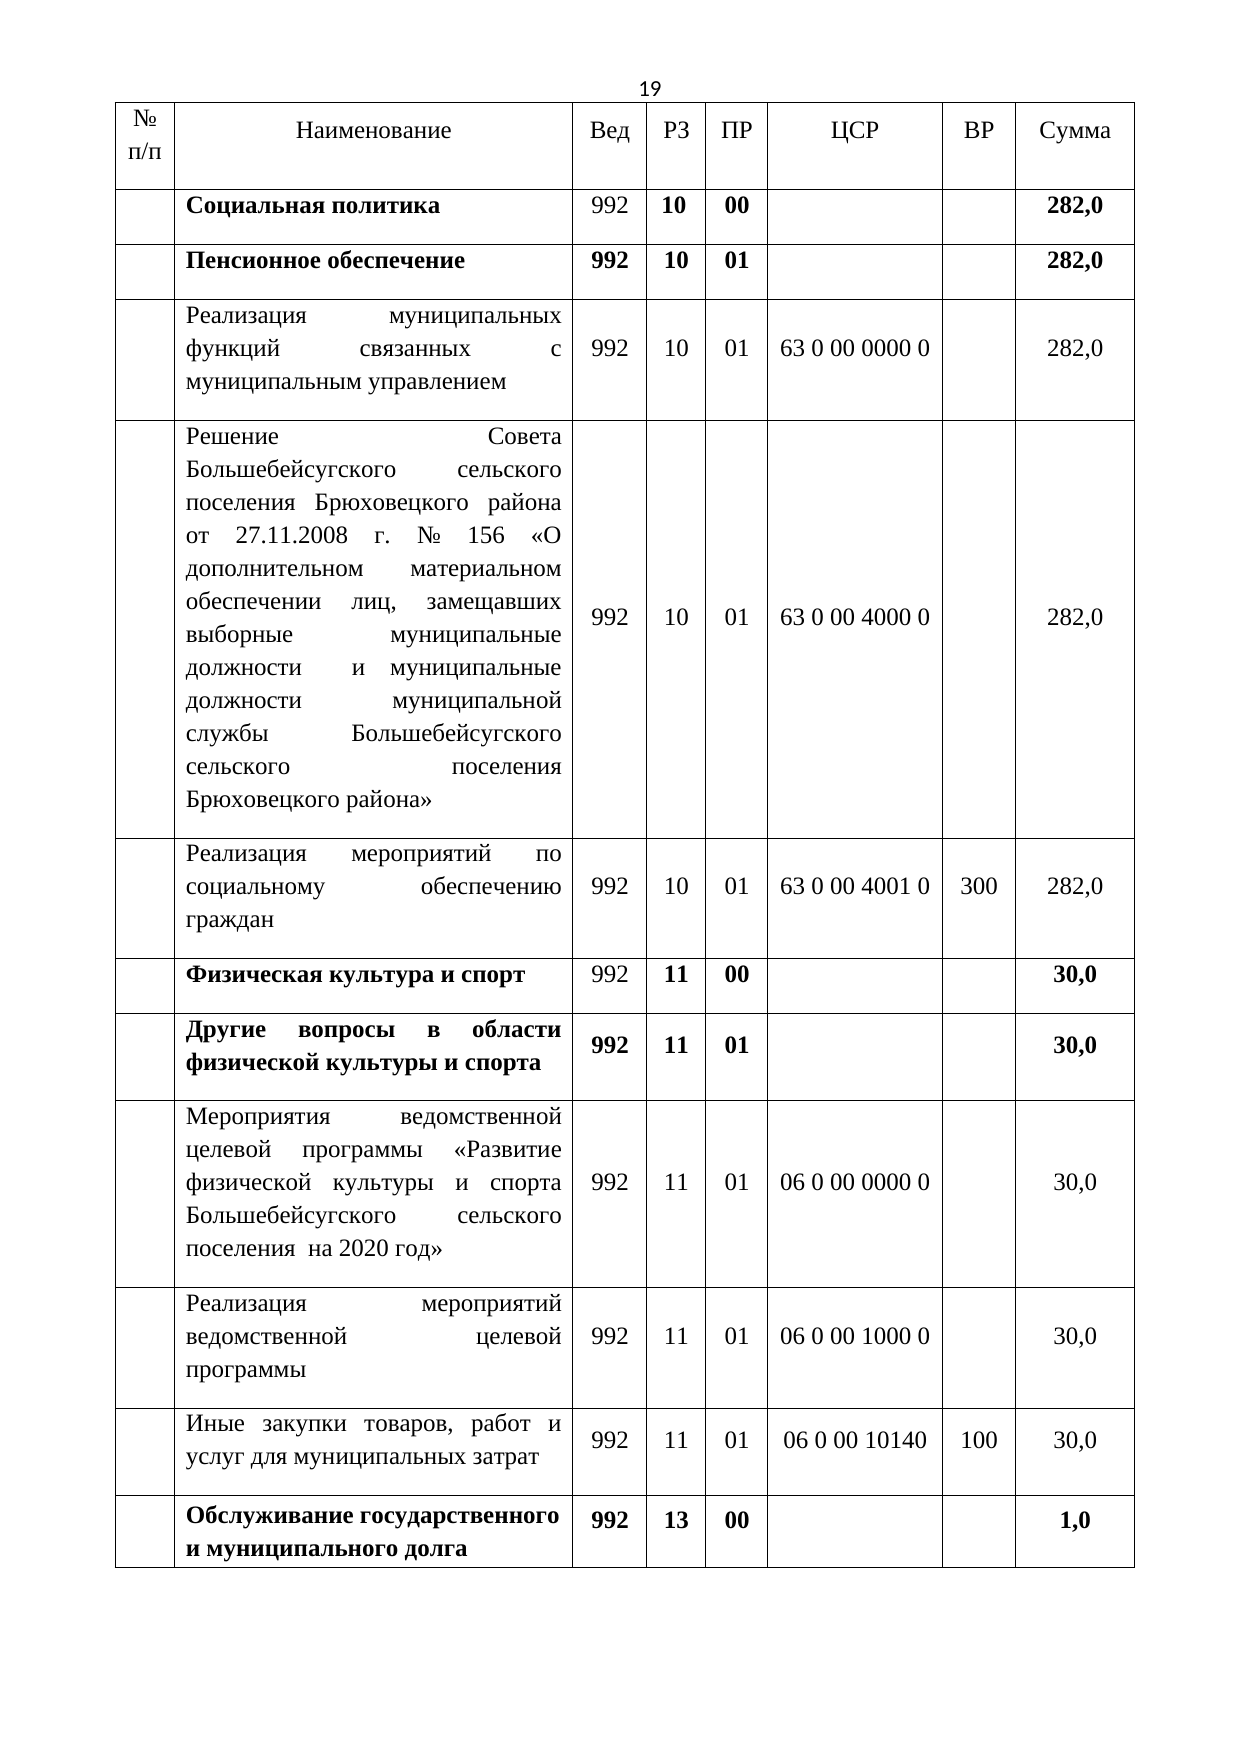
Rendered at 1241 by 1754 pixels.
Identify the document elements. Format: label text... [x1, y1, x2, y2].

table_cell 06 0 00 1000 0 [768, 1288, 942, 1407]
table_cell 992 [573, 1101, 646, 1287]
table_cell [943, 1014, 1015, 1100]
table_cell 01 [706, 1288, 767, 1407]
table_cell 30,0 [1016, 1288, 1134, 1407]
table_cell 10 [647, 421, 705, 837]
table_cell [116, 190, 174, 244]
table_cell [768, 959, 942, 1013]
table_cell 300 [943, 839, 1015, 958]
table_cell 06 0 00 0000 0 [768, 1101, 942, 1287]
table_cell 1,0 [1016, 1496, 1134, 1567]
table_cell 992 [573, 1288, 646, 1407]
table_cell 992 [573, 421, 646, 837]
table_cell [943, 300, 1015, 420]
table_cell [116, 245, 174, 299]
table_cell Мероприятия ведомственной целевой программы «Развитие физической культуры и спорта Большебейсугского сельского поселения на 2020 год» [175, 1101, 572, 1287]
table_cell 06 0 00 10140 [768, 1409, 942, 1495]
table_cell 30,0 [1016, 959, 1134, 1013]
table_cell 992 [573, 190, 646, 244]
table_cell 992 [573, 300, 646, 420]
table_cell 00 [706, 959, 767, 1013]
table_cell Решение Совета Большебейсугского сельского поселения Брюховецкого района от 27.11.2008 г. № 156 «О дополнительном материальном обеспечении лиц, замещавших выборные муниципальные должности и муниципальные должности муниципальной службы Большебейсугского сельского поселения Брюховецкого района» [175, 421, 572, 837]
table_header Вед [573, 103, 646, 189]
table_cell [116, 1014, 174, 1100]
table_cell 11 [647, 1014, 705, 1100]
table_cell Иные закупки товаров, работ и услуг для муниципальных затрат [175, 1409, 572, 1495]
table_header № п/п [116, 103, 174, 189]
table_cell 10 [647, 245, 705, 299]
table_cell 01 [706, 300, 767, 420]
table_cell 30,0 [1016, 1014, 1134, 1100]
table_cell [768, 1014, 942, 1100]
table_cell [943, 959, 1015, 1013]
table_cell [116, 300, 174, 420]
table_cell 01 [706, 245, 767, 299]
table_cell 282,0 [1016, 421, 1134, 837]
table_cell 100 [943, 1409, 1015, 1495]
table_cell Реализация мероприятий по социальному обеспечению граждан [175, 839, 572, 958]
table_cell Другие вопросы в области физической культуры и спорта [175, 1014, 572, 1100]
table_cell 01 [706, 839, 767, 958]
table_cell [768, 190, 942, 244]
table_cell [943, 421, 1015, 837]
table_cell 11 [647, 1288, 705, 1407]
table_cell 00 [706, 1496, 767, 1567]
table_cell 992 [573, 1496, 646, 1567]
table_cell 11 [647, 959, 705, 1013]
table_cell [943, 1101, 1015, 1287]
table_cell [768, 1496, 942, 1567]
table_cell Реализация мероприятий ведомственной целевой программы [175, 1288, 572, 1407]
table_cell 30,0 [1016, 1101, 1134, 1287]
table_header ВР [943, 103, 1015, 189]
table_cell 01 [706, 1014, 767, 1100]
table_cell 13 [647, 1496, 705, 1567]
table_cell Обслуживание государственного и муниципального долга [175, 1496, 572, 1567]
table_cell [943, 1496, 1015, 1567]
table_header ЦСР [768, 103, 942, 189]
table_cell [116, 421, 174, 837]
table_cell [768, 245, 942, 299]
table_cell 01 [706, 1101, 767, 1287]
table_cell 01 [706, 421, 767, 837]
table_cell 30,0 [1016, 1409, 1134, 1495]
table_cell 01 [706, 1409, 767, 1495]
table_cell [943, 190, 1015, 244]
table_cell Пенсионное обеспечение [175, 245, 572, 299]
table_cell [943, 1288, 1015, 1407]
table_cell Реализация муниципальных функций связанных с муниципальным управлением [175, 300, 572, 420]
table_header Наименование [175, 103, 572, 189]
table_cell 10 [647, 839, 705, 958]
table_header ПР [706, 103, 767, 189]
table_cell 282,0 [1016, 300, 1134, 420]
table_cell 282,0 [1016, 839, 1134, 958]
table_cell 992 [573, 959, 646, 1013]
table_cell [116, 839, 174, 958]
table_cell 63 0 00 4001 0 [768, 839, 942, 958]
table_cell Социальная политика [175, 190, 572, 244]
table_cell 63 0 00 0000 0 [768, 300, 942, 420]
table_cell 10 [647, 190, 705, 244]
table_cell 992 [573, 1014, 646, 1100]
table_header Сумма [1016, 103, 1134, 189]
table_cell [116, 959, 174, 1013]
table_cell 992 [573, 245, 646, 299]
table_cell [116, 1409, 174, 1495]
table_cell 11 [647, 1409, 705, 1495]
table_cell Физическая культура и спорт [175, 959, 572, 1013]
table_cell [116, 1496, 174, 1567]
table_header РЗ [647, 103, 705, 189]
table_cell [943, 245, 1015, 299]
table_cell 282,0 [1016, 190, 1134, 244]
table_cell 10 [647, 300, 705, 420]
table_cell [116, 1101, 174, 1287]
table_cell 992 [573, 839, 646, 958]
table_cell 11 [647, 1101, 705, 1287]
table_cell 992 [573, 1409, 646, 1495]
table_cell 63 0 00 4000 0 [768, 421, 942, 837]
table_cell [116, 1288, 174, 1407]
table_cell 00 [706, 190, 767, 244]
table_cell 282,0 [1016, 245, 1134, 299]
